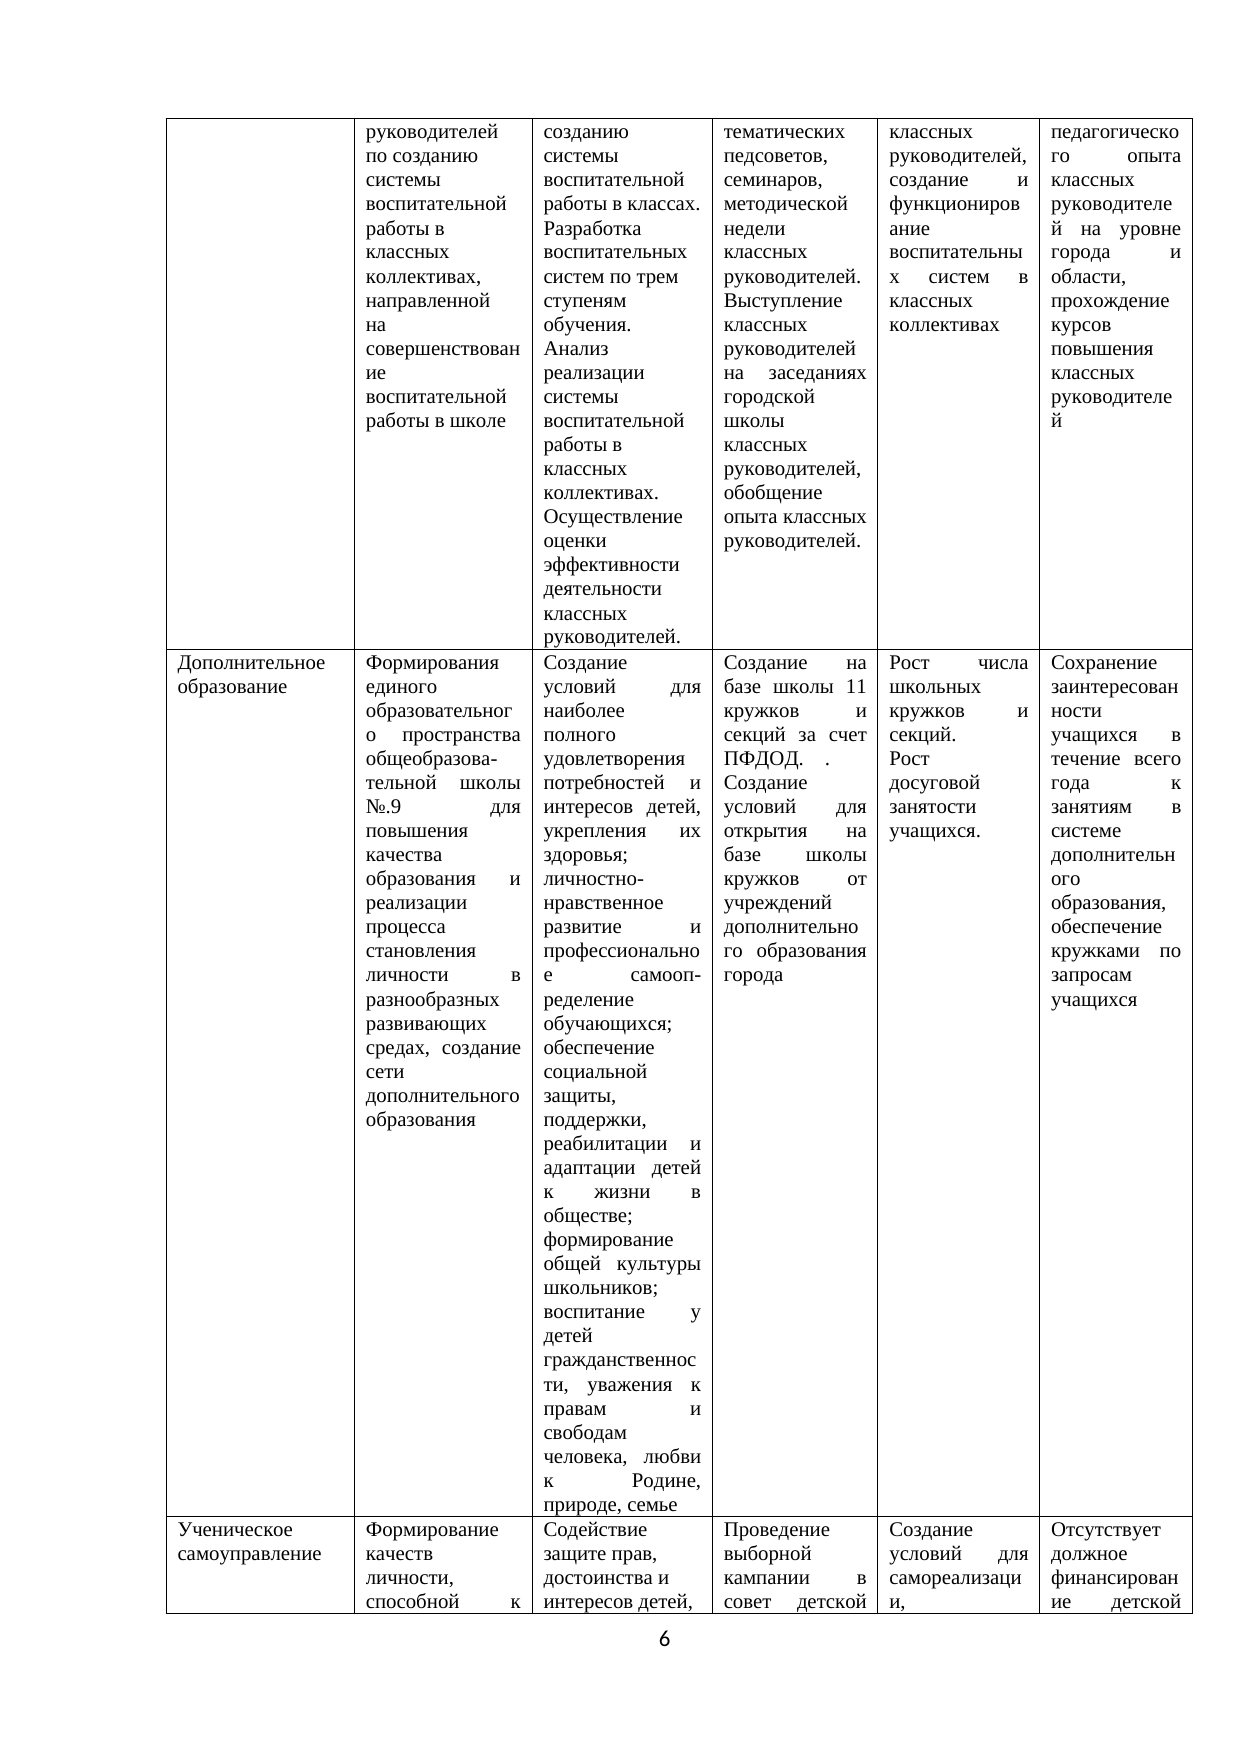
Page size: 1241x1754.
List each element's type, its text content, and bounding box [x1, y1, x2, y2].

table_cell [355, 119, 532, 648]
table_cell Рост числа школьных кружков и секций. Рост досуговой занятости учащихся. [878, 650, 1039, 1516]
table_cell Создание на базе школы 11 кружков и секций за счет ПФДОД. . Создание условий для открытия на базе школы кружков от учреждений дополнительного образования города [713, 650, 877, 1516]
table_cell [1040, 119, 1192, 648]
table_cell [533, 119, 712, 648]
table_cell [878, 119, 1039, 648]
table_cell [167, 119, 354, 648]
table_cell Сохранение заинтересованности учащихся в течение всего года к занятиям в системе дополнительного образования, обеспечение кружками по запросам учащихся [1040, 650, 1192, 1516]
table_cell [713, 1517, 877, 1613]
table_cell Формирования единого образовательного пространства общеобразовательной школы №.9 для повышения качества образования и реализации процесса становления личности в разнообразных развивающих средах, создание сети дополнительного образования [355, 650, 532, 1516]
table_cell Дополнительное образование [167, 650, 354, 1516]
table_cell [713, 119, 877, 648]
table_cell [1040, 1517, 1192, 1613]
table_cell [878, 1517, 1039, 1613]
table_cell Создание условий для наиболее полного удовлетворения потребностей и интересов детей, укрепления их здоровья; личностно-нравственное развитие и профессиональное самоопределение обучающихся; обеспечение социальной защиты, поддержки, реабилитации и адаптации детей к жизни в обществе; формирование общей культуры школьников; воспитание у детей гражданственности, уважения к правам и свободам человека, любви к Родине, природе, семье [533, 650, 712, 1516]
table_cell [533, 1517, 712, 1613]
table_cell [167, 1517, 354, 1613]
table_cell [355, 1517, 532, 1613]
